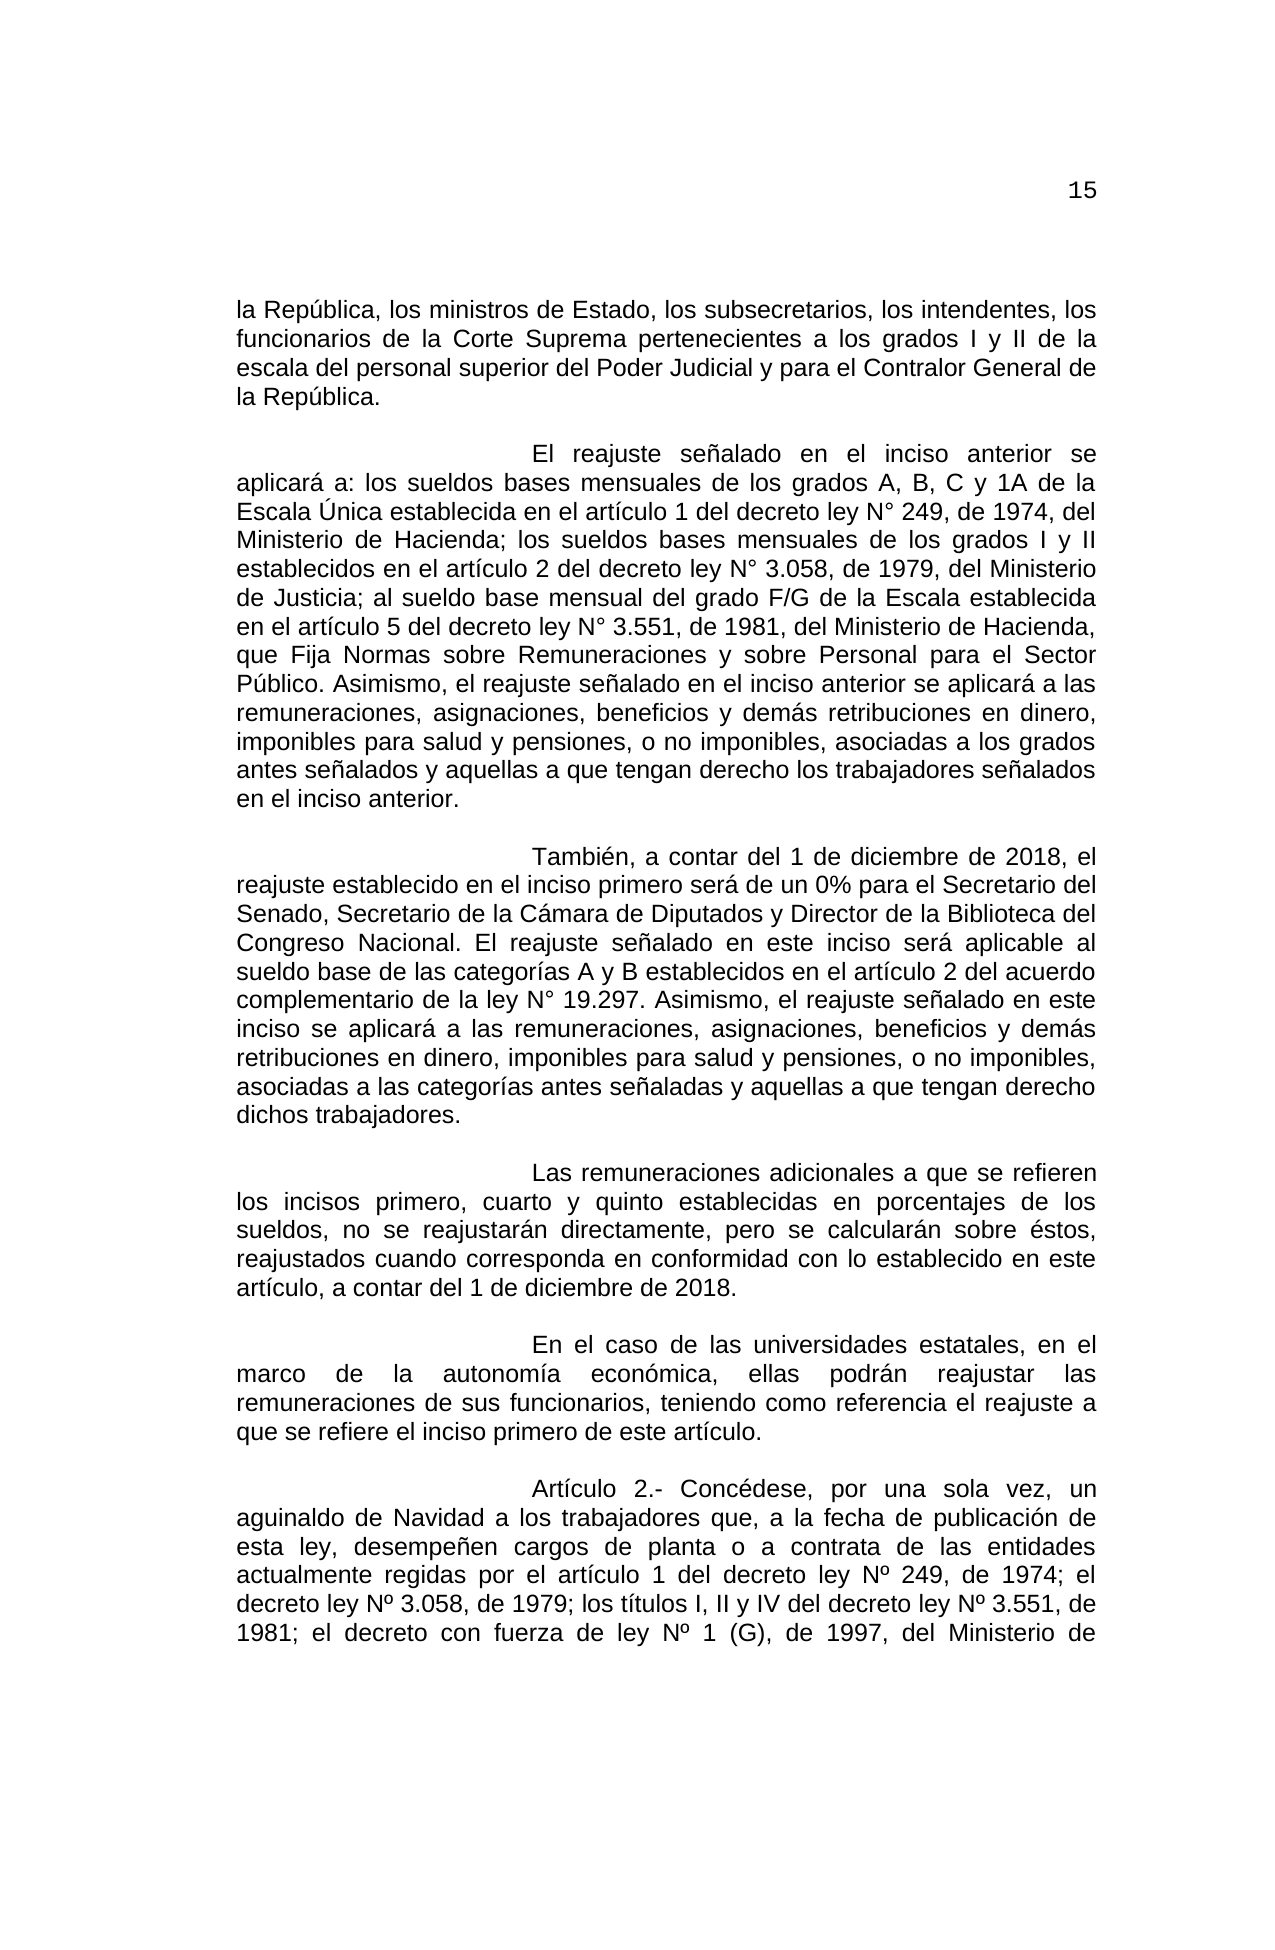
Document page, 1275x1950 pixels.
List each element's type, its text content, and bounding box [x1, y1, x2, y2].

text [236, 1474, 1098, 1647]
text También, a contar del 1 de diciembre de 2018, el reajuste establecido en el inciso primero será de un 0% para el Secretario del Senado, Secretario de la Cámara de Diputados y Director de la Biblioteca del Congreso Nacional. El reajuste señalado en este inciso será aplicable al sueldo base de las categorías A y B establecidos en el artículo 2 del acuerdo complementario de la ley N° 19.297. Asimismo, el reajuste señalado en este inciso se aplicará a las remuneraciones, asignaciones, beneficios y demás retribuciones en dinero, imponibles para salud y pensiones, o no imponibles, asociadas a las categorías antes señaladas y aquellas a que tengan derecho dichos trabajadores. [236, 842, 1098, 1129]
text En el caso de las universidades estatales, en el marco de la autonomía económica, ellas podrán reajustar las remuneraciones de sus funcionarios, teniendo como referencia el reajuste a que se refiere el inciso primero de este artículo. [236, 1330, 1098, 1445]
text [236, 295, 1098, 410]
text El reajuste señalado en el inciso anterior se aplicará a: los sueldos bases mensuales de los grados A, B, C y 1A de la Escala Única establecida en el artículo 1 del decreto ley N° 249, de 1974, del Ministerio de Hacienda; los sueldos bases mensuales de los grados I y II establecidos en el artículo 2 del decreto ley N° 3.058, de 1979, del Ministerio de Justicia; al sueldo base mensual del grado F/G de la Escala establecida en el artículo 5 del decreto ley N° 3.551, de 1981, del Ministerio de Hacienda, que Fija Normas sobre Remuneraciones y sobre Personal para el Sector Público. Asimismo, el reajuste señalado en el inciso anterior se aplicará a las remuneraciones, asignaciones, beneficios y demás retribuciones en dinero, imponibles para salud y pensiones, o no imponibles, asociadas a los grados antes señalados y aquellas a que tengan derecho los trabajadores señalados en el inciso anterior. [236, 439, 1098, 813]
text Las remuneraciones adicionales a que se refieren los incisos primero, cuarto y quinto establecidas en porcentajes de los sueldos, no se reajustarán directamente, pero se calcularán sobre éstos, reajustados cuando corresponda en conformidad con lo establecido en este artículo, a contar del 1 de diciembre de 2018. [236, 1158, 1098, 1302]
